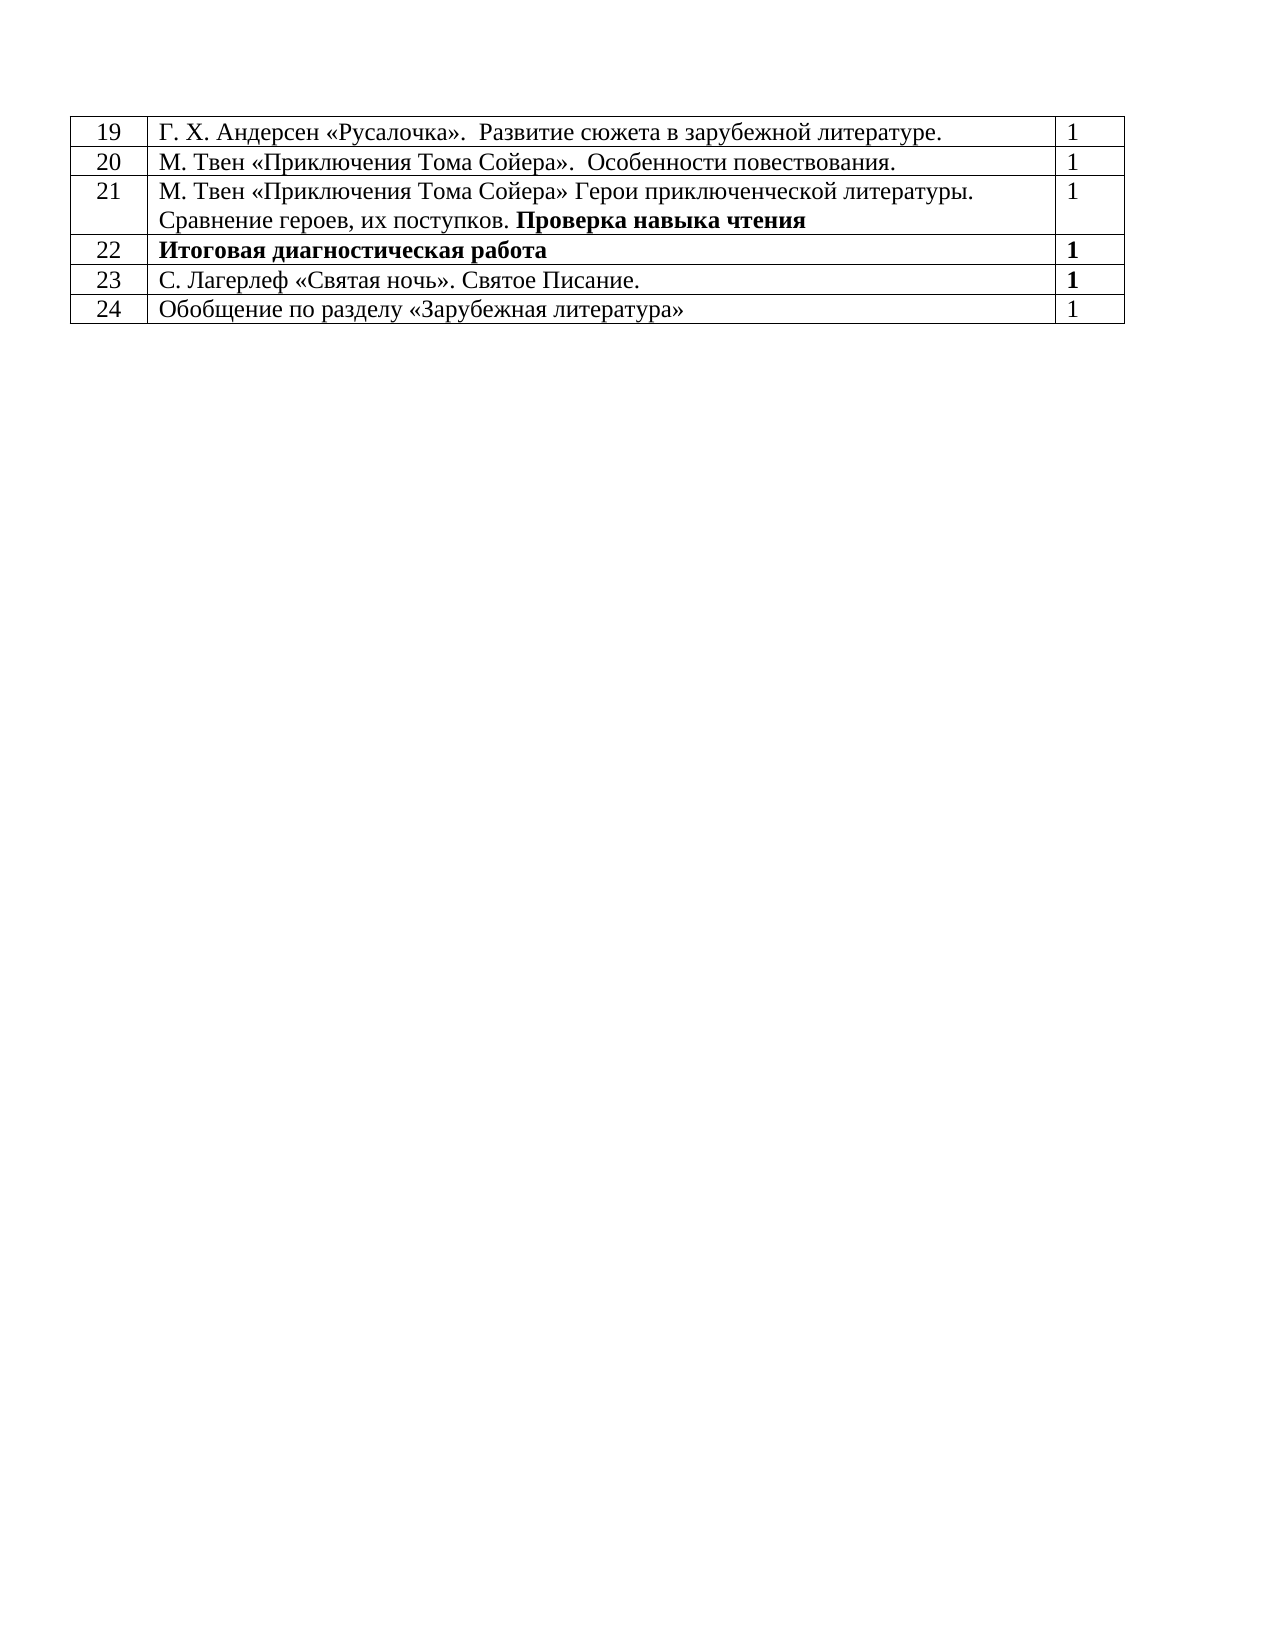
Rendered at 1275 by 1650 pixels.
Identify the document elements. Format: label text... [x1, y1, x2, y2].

table_cell 1 [1056, 295, 1124, 323]
table_cell 1 [1056, 176, 1124, 234]
table_cell Г. Х. Андерсен «Русалочка». Развитие сюжета в зарубежной литературе. [148, 117, 1055, 146]
table_cell 19 [71, 117, 147, 146]
table_cell 21 [71, 176, 147, 234]
table_cell 20 [71, 147, 147, 175]
table_cell Обобщение по разделу «Зарубежная литература» [148, 295, 1055, 323]
table_cell 23 [71, 265, 147, 293]
table_cell М. Твен «Приключения Тома Сойера» Герои приключенческой литературы. Сравнение героев, их поступков. Проверка навыка чтения [148, 176, 1055, 234]
table_cell С. Лагерлеф «Святая ночь». Святое Писание. [148, 265, 1055, 293]
table_cell 1 [1056, 117, 1124, 146]
table_cell 22 [71, 235, 147, 264]
table_cell М. Твен «Приключения Тома Сойера». Особенности повествования. [148, 147, 1055, 175]
table_cell Итоговая диагностическая работа [148, 235, 1055, 264]
table_cell 24 [71, 295, 147, 323]
table_cell 1 [1056, 235, 1124, 264]
table_cell 1 [1056, 265, 1124, 293]
